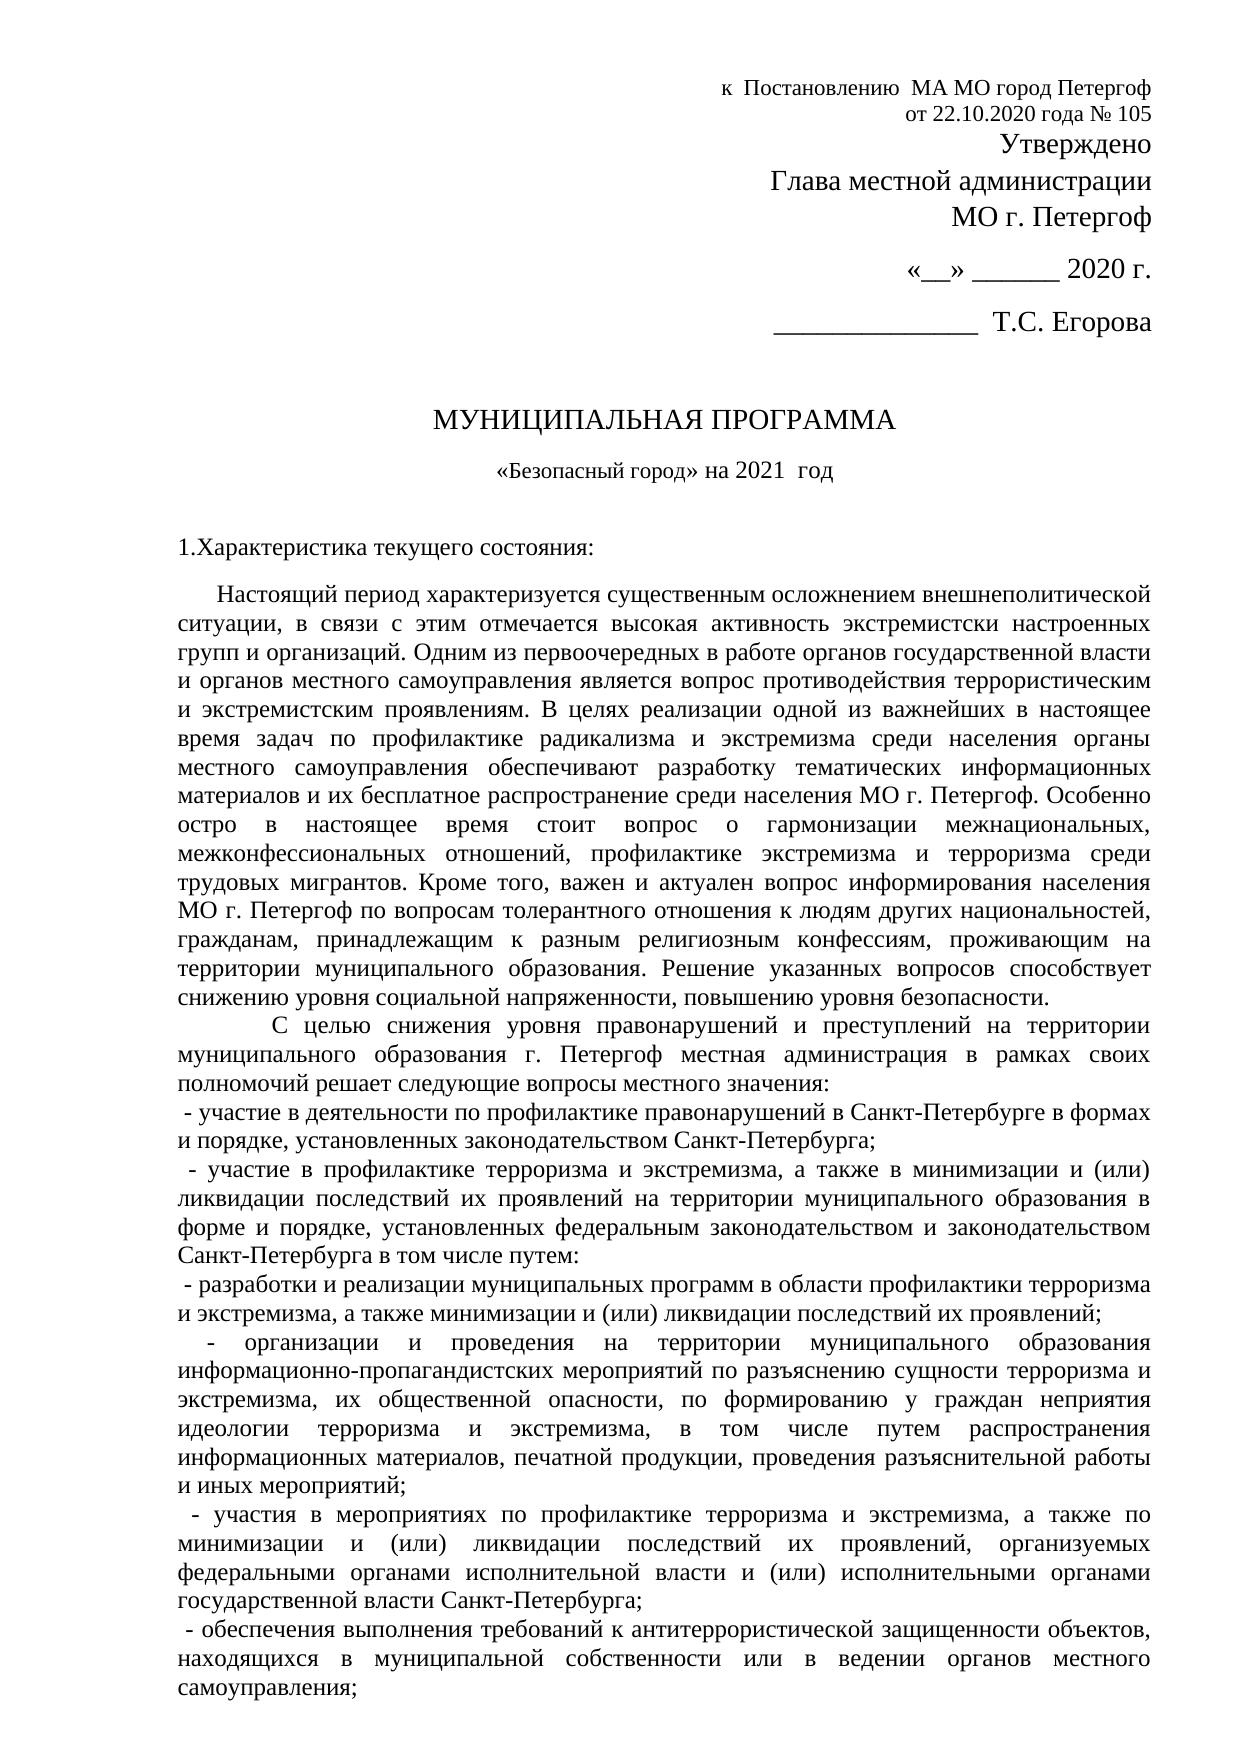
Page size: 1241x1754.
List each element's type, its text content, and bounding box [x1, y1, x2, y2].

text МУНИЦИПАЛЬНАЯ ПРОГРАММА [177, 402, 1152, 436]
text С целью снижения уровня правонарушений и преступлений на территории муниципального образования г. Петергоф местная администрация в рамках своих полномочий решает следующие вопросы местного значения: [177, 1011, 1152, 1097]
text - разработки и реализации муниципальных программ в области профилактики терроризма и экстремизма, а также минимизации и (или) ликвидации последствий их проявлений; [177, 1269, 1152, 1327]
text - организации и проведения на территории муниципального образования информационно-пропагандистских мероприятий по разъяснению сущности терроризма и экстремизма, их общественной опасности, по формированию у граждан неприятия идеологии терроризма и экстремизма, в том числе путем распространения информационных материалов, печатной продукции, проведения разъяснительной работы и иных мероприятий; [177, 1327, 1152, 1499]
text к Постановлению МА МО город Петергоф [177, 74, 1152, 100]
text «Безопасный город» на 2021 год [177, 455, 1152, 484]
text 1.Характеристика текущего состояния: [177, 532, 1152, 560]
text - участие в деятельности по профилактике правонарушений в Санкт-Петербурге в формах и порядке, установленных законодательством Санкт-Петербурга; [177, 1097, 1152, 1154]
text ______________ Т.С. Егорова [177, 304, 1152, 338]
text Настоящий период характеризуется существенным осложнением внешнеполитической ситуации, в связи с этим отмечается высокая активность экстремистски настроенных групп и организаций. Одним из первоочередных в работе органов государственной власти и органов местного самоуправления является вопрос противодействия террористическим и экстремистским проявлениям. В целях реализации одной из важнейших в настоящее время задач по профилактике радикализма и экстремизма среди населения органы местного самоуправления обеспечивают разработку тематических информационных материалов и их бесплатное распространение среди населения МО г. Петергоф. Особенно остро в настоящее время стоит вопрос о гармонизации межнациональных, межконфессиональных отношений, профилактике экстремизма и терроризма среди трудовых мигрантов. Кроме того, важен и актуален вопрос информирования населения МО г. Петергоф по вопросам толерантного отношения к людям других национальностей, гражданам, принадлежащим к разным религиозным конфессиям, проживающим на территории муниципального образования. Решение указанных вопросов способствует снижению уровня социальной напряженности, повышению уровня безопасности. [177, 579, 1152, 1011]
text - участие в профилактике терроризма и экстремизма, а также в минимизации и (или) ликвидации последствий их проявлений на территории муниципального образования в форме и порядке, установленных федеральным законодательством и законодательством Санкт-Петербурга в том числе путем: [177, 1154, 1152, 1269]
text - обеспечения выполнения требований к антитеррористической защищенности объектов, находящихся в муниципальной собственности или в ведении органов местного самоуправления; [177, 1614, 1152, 1701]
text - участия в мероприятиях по профилактике терроризма и экстремизма, а также по минимизации и (или) ликвидации последствий их проявлений, организуемых федеральными органами исполнительной власти и (или) исполнительными органами государственной власти Санкт-Петербурга; [177, 1499, 1152, 1614]
text от 22.10.2020 года № 105 [177, 100, 1152, 127]
text Утверждено Глава местной администрации МО г. Петергоф [177, 127, 1152, 232]
text «__» ______ 2020 г. [177, 252, 1152, 285]
